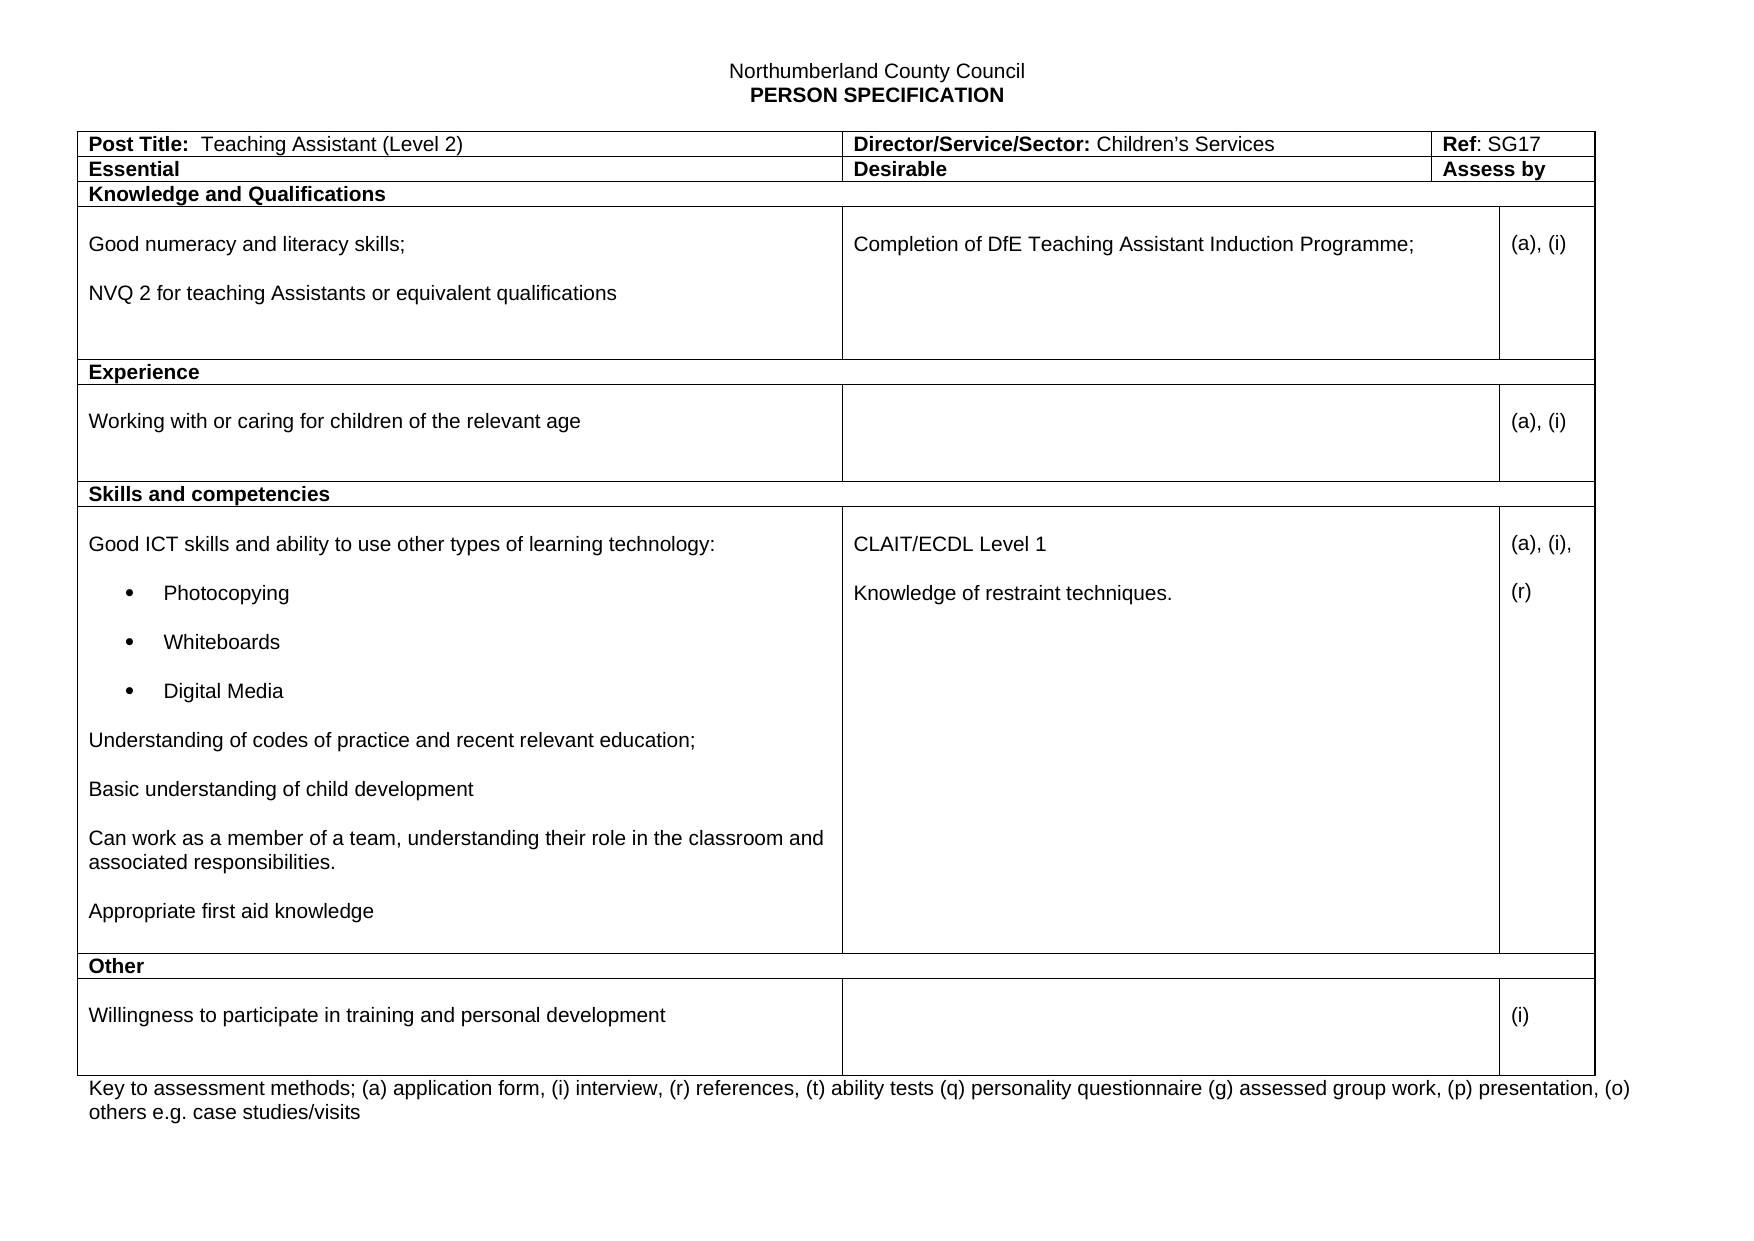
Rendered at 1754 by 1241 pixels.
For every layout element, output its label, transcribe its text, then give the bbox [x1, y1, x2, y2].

table_cell Working with or caring for children of the relevant age [78, 385, 842, 481]
table_cell Good ICT skills and ability to use other types of learning technology: Photocopying Whiteboards Digital Media Understanding of codes of practice and recent relevant education; Basic understanding of child development Can work as a member of a team, understanding their role in the classroom and associated responsibilities. Appropriate first aid knowledge [78, 507, 842, 953]
table_cell (a), (i) [1500, 385, 1594, 481]
table_cell Knowledge and Qualifications [78, 182, 1594, 206]
table_cell (i) [1500, 979, 1594, 1075]
table_cell Good numeracy and literacy skills; NVQ 2 for teaching Assistants or equivalent qualifications [78, 207, 842, 359]
table_cell Assess by [1432, 157, 1594, 181]
table_cell Willingness to participate in training and personal development [78, 979, 842, 1075]
table_cell (a), (i) [1500, 207, 1594, 359]
table_cell [843, 385, 1499, 481]
table_cell (a), (i), (r) [1500, 507, 1594, 953]
table_cell Completion of DfE Teaching Assistant Induction Programme; [843, 207, 1499, 359]
text PERSON SPECIFICATION [89, 83, 1665, 107]
text Northumberland County Council [89, 59, 1665, 83]
table_cell Skills and competencies [78, 482, 1594, 506]
table_cell Desirable [843, 157, 1431, 181]
table_cell Experience [78, 360, 1594, 384]
table_header Post Title: Teaching Assistant (Level 2) [78, 132, 842, 156]
table_header Director/Service/Sector: Children’s Services [843, 132, 1431, 156]
table_cell CLAIT/ECDL Level 1 Knowledge of restraint techniques. [843, 507, 1499, 953]
table_header Ref: SG17 [1432, 132, 1594, 156]
table_cell Essential [78, 157, 842, 181]
table_cell Other [78, 954, 1594, 978]
table_cell [843, 979, 1499, 1075]
text Key to assessment methods; (a) application form, (i) interview, (r) references, (t) ability tests (q) personality questionnaire (g) assessed group work, (p) presentation, (o) others e.g. case studies/visits [89, 1076, 1665, 1124]
